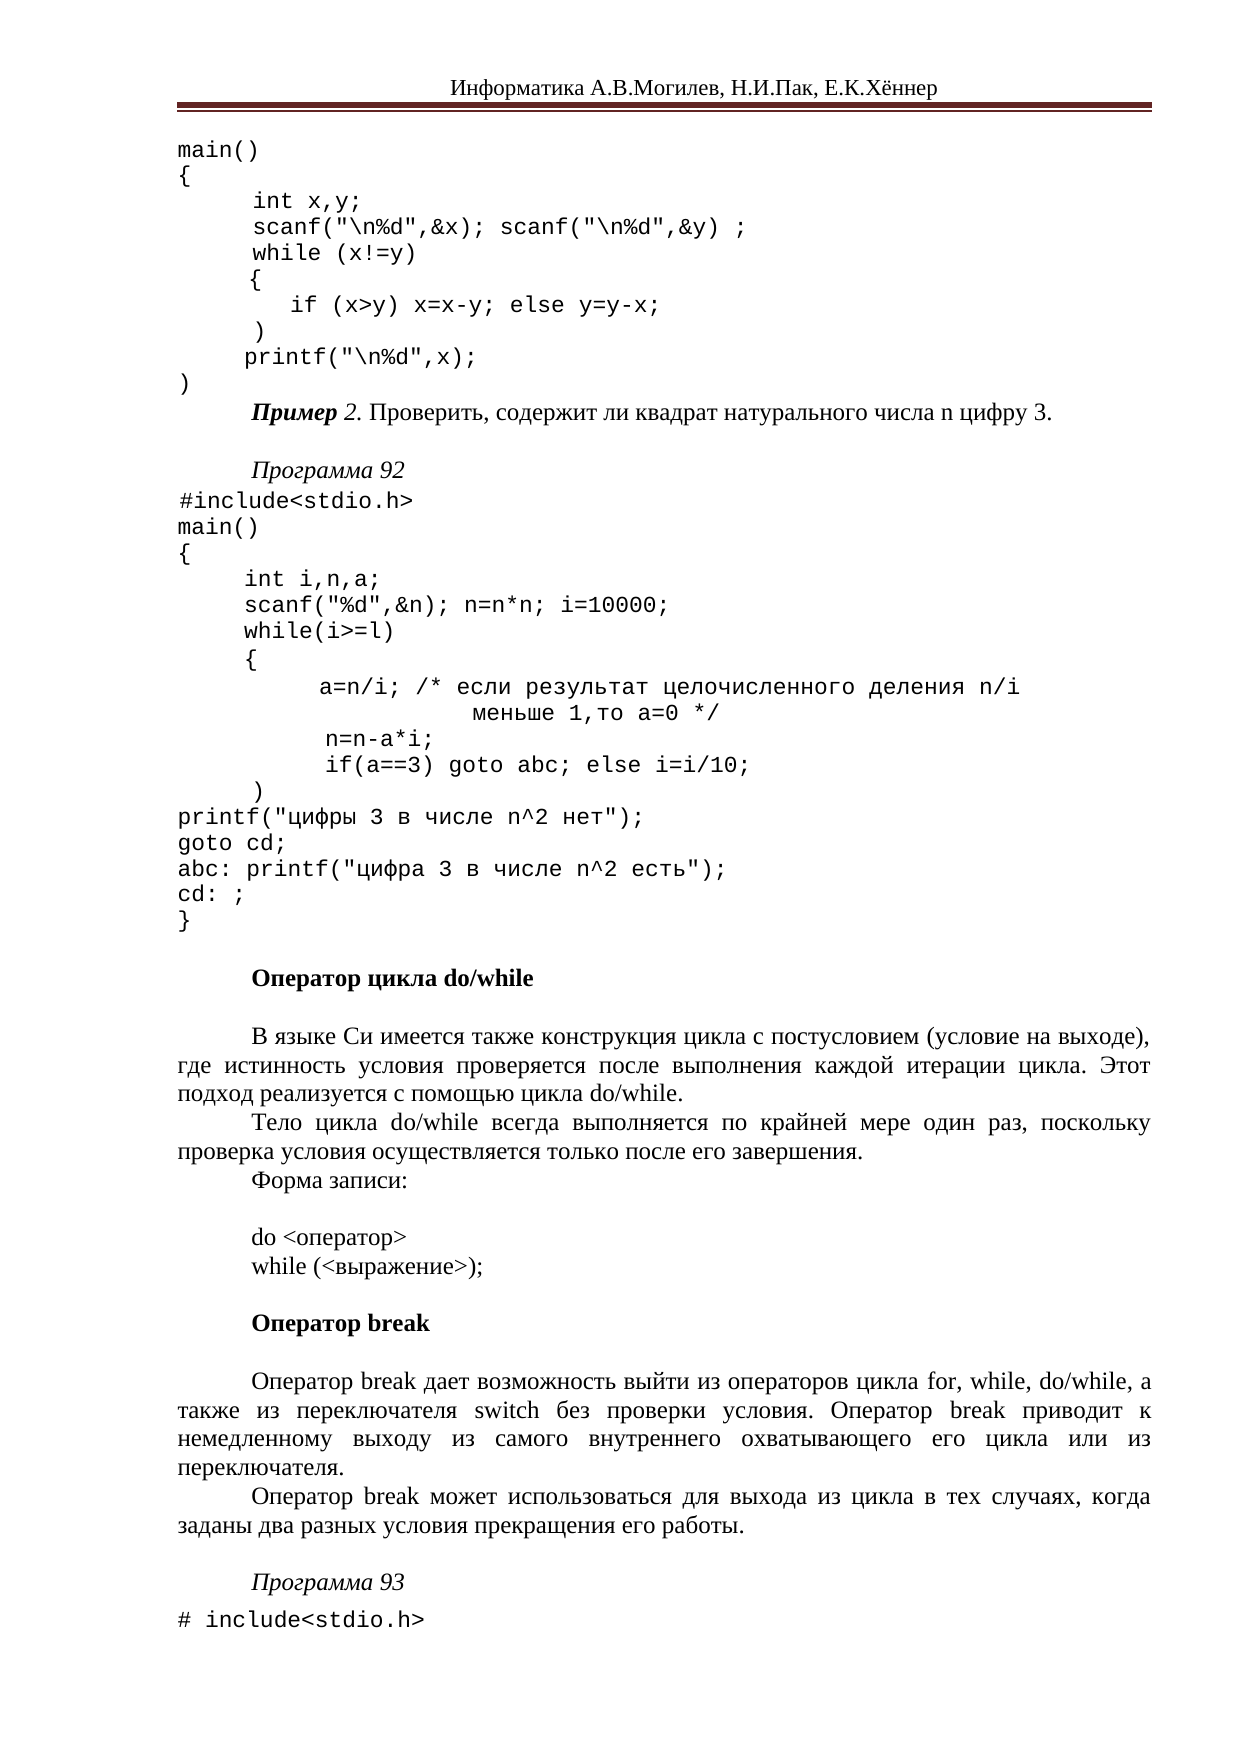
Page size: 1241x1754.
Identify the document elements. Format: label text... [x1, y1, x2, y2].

text #include<stdio.h> [177, 490, 1152, 516]
text main() [177, 516, 1152, 542]
text Тело цикла do/while всегда выполняется по крайней мере один раз, поскольку проверка условия осуществляется только после его завершения. [177, 1107, 1152, 1165]
text Форма записи: [177, 1165, 1152, 1193]
text main() [177, 138, 1152, 164]
text Программа 93 [177, 1567, 1152, 1596]
text if(a==3) goto abc; else i=i/10; [251, 753, 1152, 779]
text a=n/i; /* если результат целочисленного деления n/i [319, 675, 1152, 701]
text Оператор break может использоваться для выхода из цикла в тех случаях, когда заданы два разных условия прекращения его работы. [177, 1481, 1152, 1538]
text abc: printf("цифра 3 в числе n^2 есть"); [177, 857, 1152, 883]
text Оператор break дает возможность выйти из операторов цикла for, while, do/while, а также из переключателя switch без проверки условия. Оператор break приводит к немедленному выходу из самого внутреннего охватывающего его цикла или из переключателя. [177, 1366, 1152, 1481]
text { [248, 268, 1152, 293]
text printf("\n%d",x); [244, 345, 1152, 371]
text do <оператор> [177, 1222, 1152, 1251]
text Оператор break [177, 1308, 1152, 1337]
text int x,y; [181, 190, 1152, 216]
text { [177, 542, 1152, 568]
text n=n-a*i; [251, 727, 797, 753]
text ) [177, 779, 902, 805]
text меньше 1,то а=0 */ [466, 701, 797, 727]
text { [177, 647, 1089, 673]
text while(i>=l) [177, 619, 1089, 645]
text Пример 2. Проверить, содержит ли квадрат натурального числа n цифру 3. [177, 397, 1152, 426]
text Программа 92 [177, 455, 1152, 483]
text } [177, 909, 1152, 935]
text printf("цифры 3 в числе n^2 нет"); [177, 805, 902, 831]
text В языке Си имеется также конструкция цикла с постусловием (условие на выходе), где истинность условия проверяется после выполнения каждой итерации цикла. Этот подход реализуется с помощью цикла do/while. [177, 1021, 1152, 1107]
text goto cd; [177, 831, 1152, 857]
text cd: ; [177, 883, 1152, 909]
text Оператор цикла do/while [177, 963, 1152, 992]
text # include<stdio.h> [177, 1608, 1152, 1634]
text ) [177, 371, 1152, 397]
text { [177, 164, 1152, 190]
text ) [181, 319, 1152, 345]
text while (x!=y) [181, 242, 1152, 268]
text scanf("\n%d",&x); scanf("\n%d",&y) ; [181, 216, 1152, 242]
text if (x>y) x=x-y; else y=y-x; [290, 293, 1152, 319]
text while (<выражение>); [177, 1251, 1152, 1280]
text scanf("%d",&n); n=n*n; i=10000; [177, 593, 1152, 619]
text int i,n,a; [244, 568, 1152, 593]
